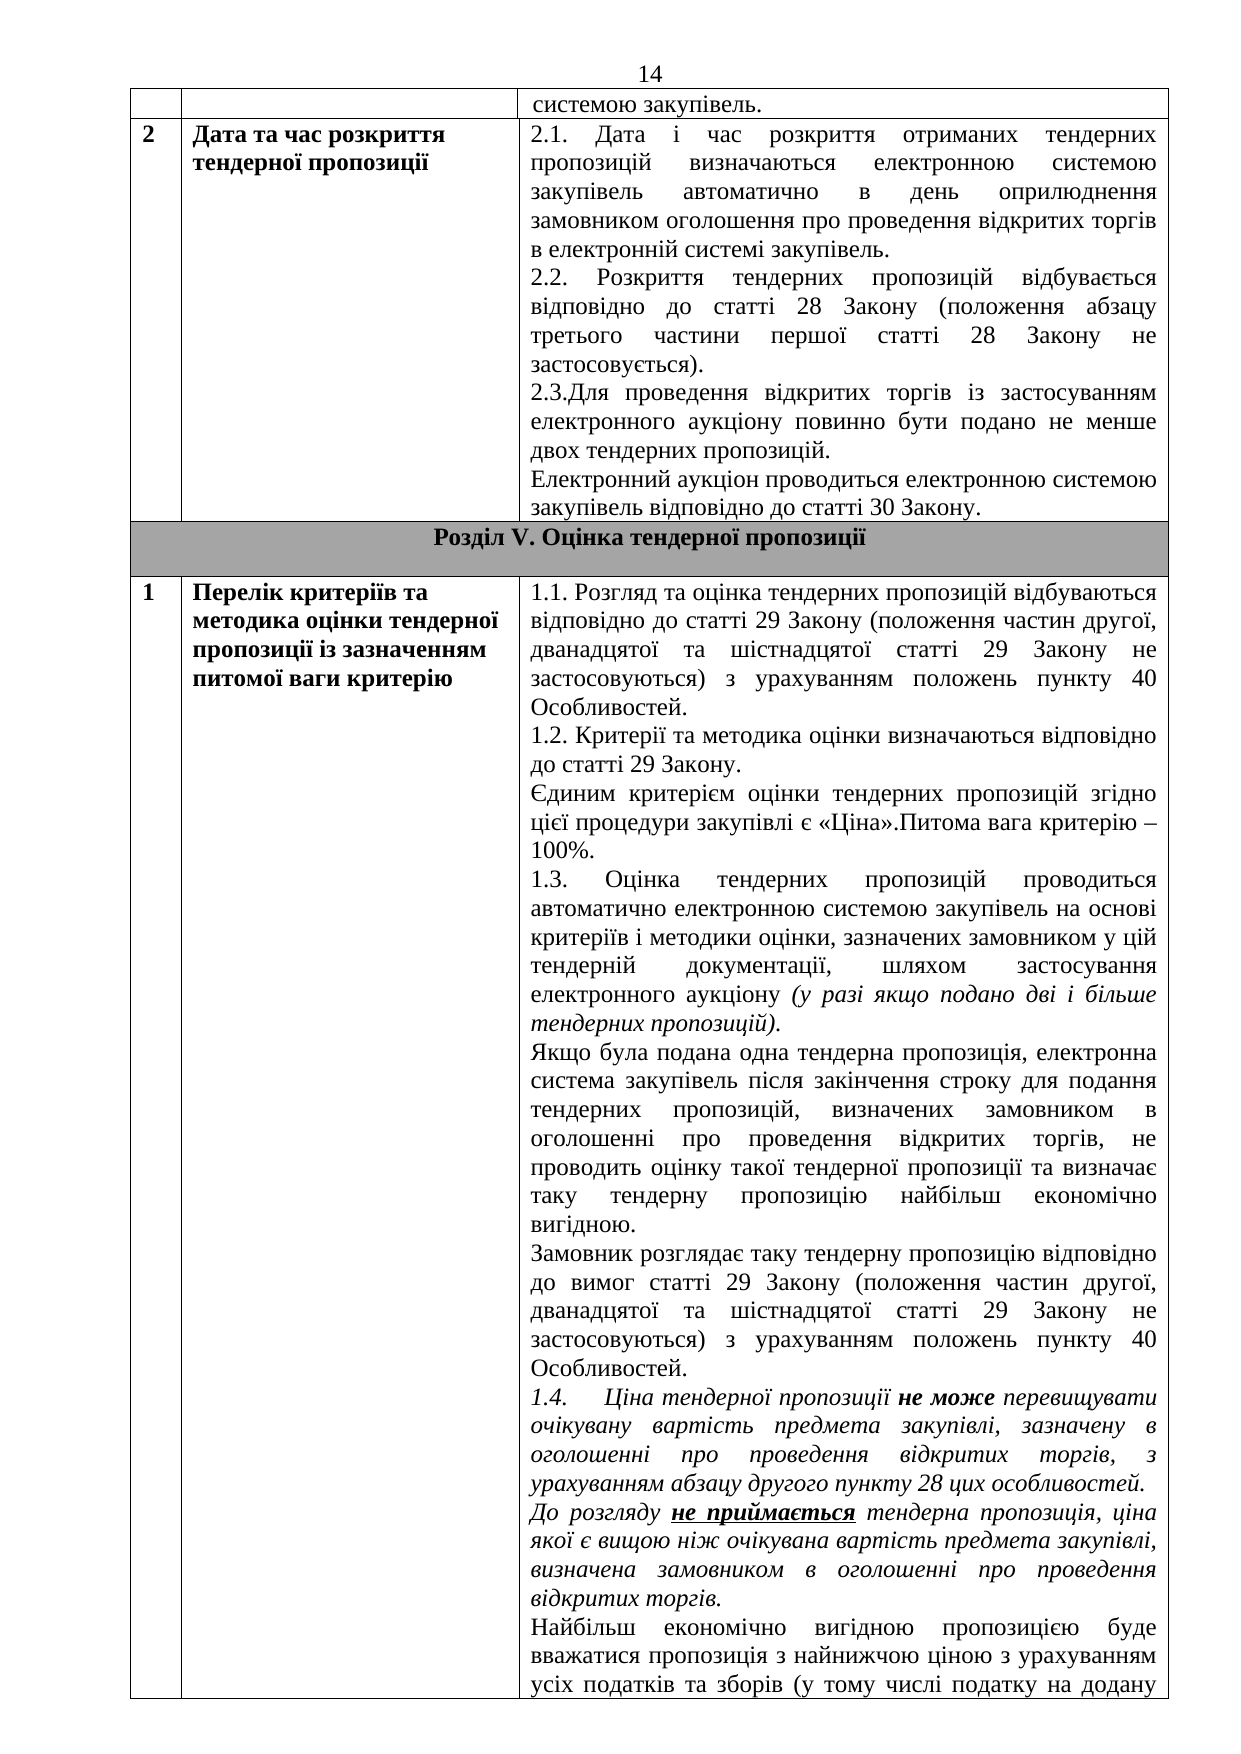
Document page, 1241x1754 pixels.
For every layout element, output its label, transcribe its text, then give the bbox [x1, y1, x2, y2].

table_cell Дата та час розкриття тендерної пропозиції [182, 119, 519, 521]
table_cell 1 [131, 89, 181, 118]
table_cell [520, 577, 1168, 1698]
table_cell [182, 89, 517, 118]
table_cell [182, 577, 519, 1698]
table_cell 2.1. Дата і час розкриття отриманих тендерних пропозицій визначаються електронною системою закупівель автоматично в день оприлюднення замовником оголошення про проведення відкритих торгів в електронній системі закупівель. 2.2. Розкриття тендерних пропозицій відбувається відповідно до статті 28 Закону (положення абзацу третього частини першої статті 28 Закону не застосовується). 2.3.Для проведення відкритих торгів із застосуванням електронного аукціону повинно бути подано не менше двох тендерних пропозицій. Електронний аукціон проводиться електронною системою закупівель відповідно до статті 30 Закону. [520, 119, 1168, 521]
table_cell 2 [131, 119, 181, 521]
table_cell 1 [131, 577, 181, 1698]
table_cell Розділ V. Оцінка тендерної пропозиції [131, 522, 1168, 576]
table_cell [518, 89, 1168, 118]
